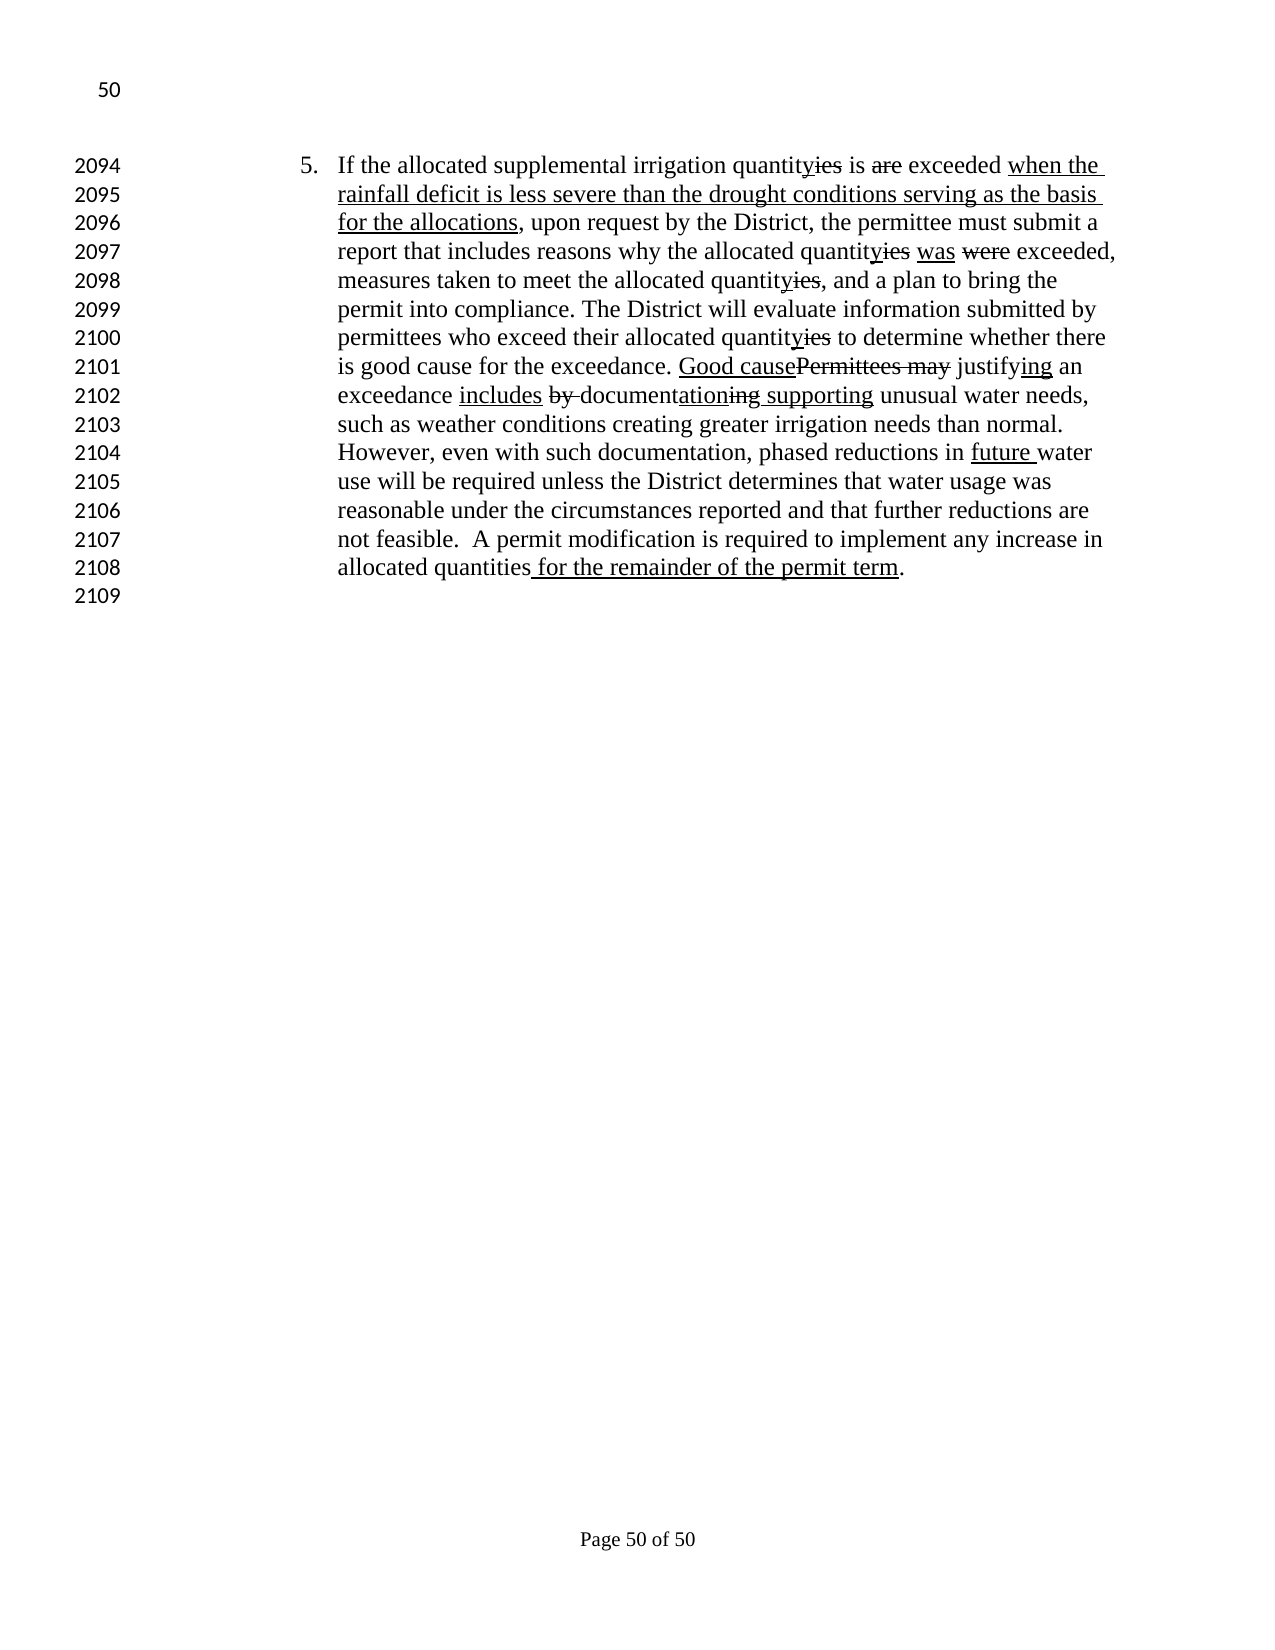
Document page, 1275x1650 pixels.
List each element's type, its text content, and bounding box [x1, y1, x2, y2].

list If the allocated supplemental irrigation quantityies is are exceeded when the rainfall deficit is less severe than the drought conditions serving as the basis for the allocations, upon request by the District, the permittee must submit a report that includes reasons why the allocated quantityies was were exceeded, measures taken to meet the allocated quantityies, and a plan to bring the permit into compliance. The District will evaluate information submitted by permittees who exceed their allocated quantityies to determine whether there is good cause for the exceedance. Good causePermittees may justifying an exceedance includes by documentationing supporting unusual water needs, such as weather conditions creating greater irrigation needs than normal. However, even with such documentation, phased reductions in future water use will be required unless the District determines that water usage was reasonable under the circumstances reported and that further reductions are not feasible. A permit modification is required to implement any increase in allocated quantities for the remainder of the permit term. [300, 150, 1125, 581]
